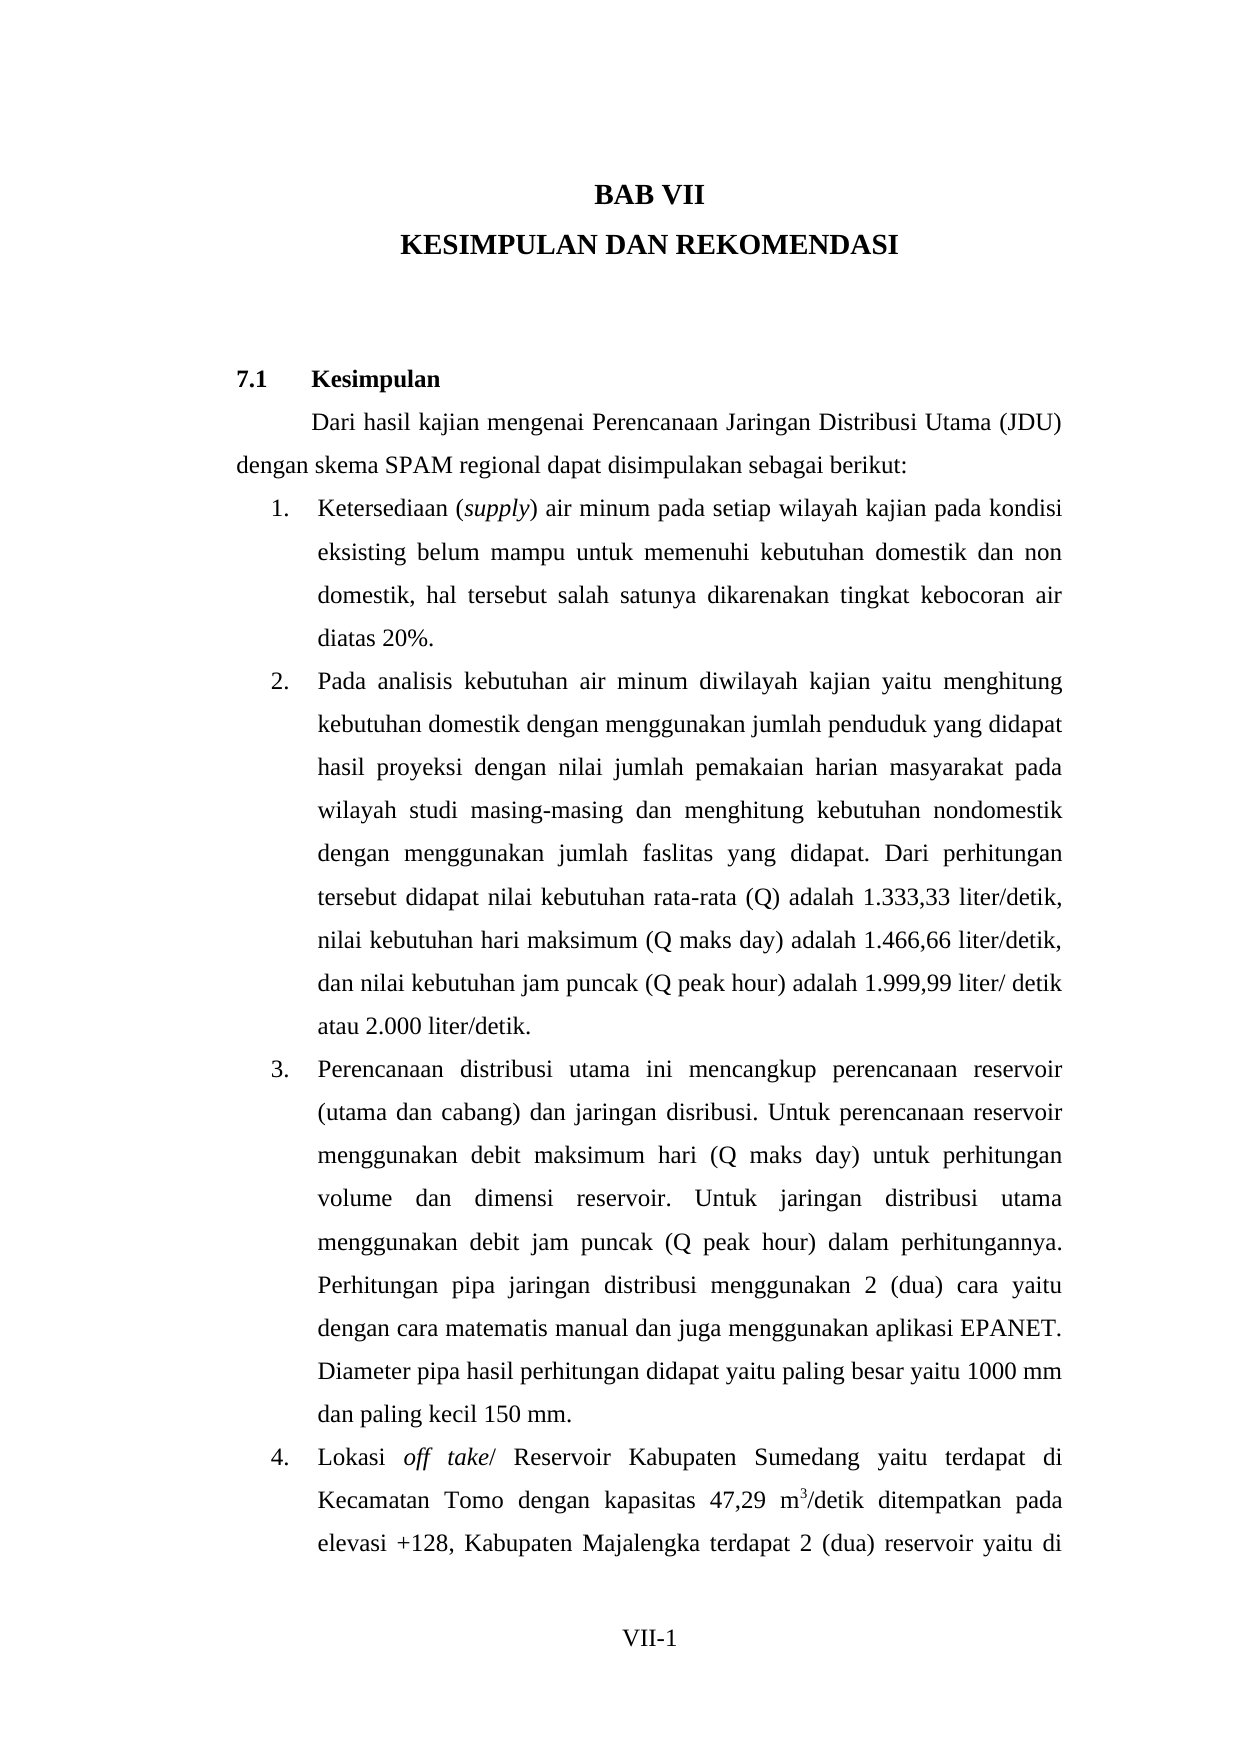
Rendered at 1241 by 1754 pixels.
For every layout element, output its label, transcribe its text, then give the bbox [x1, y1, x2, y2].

list Perencanaan distribusi utama ini mencangkup perencanaan reservoir (utama dan cabang) dan jaringan disribusi. Untuk perencanaan reservoir menggunakan debit maksimum hari (Q maks day) untuk perhitungan volume dan dimensi reservoir. Untuk jaringan distribusi utama menggunakan debit jam puncak (Q peak hour) dalam perhitungannya. Perhitungan pipa jaringan distribusi menggunakan 2 (dua) cara yaitu dengan cara matematis manual dan juga menggunakan aplikasi EPANET. Diameter pipa hasil perhitungan didapat yaitu paling besar yaitu 1000 mm dan paling kecil 150 mm. [280, 1054, 1063, 1428]
text BAB VII [236, 177, 1063, 211]
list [280, 1442, 1063, 1557]
list Kesimpulan [236, 364, 1063, 393]
list Pada analisis kebutuhan air minum diwilayah kajian yaitu menghitung kebutuhan domestik dengan menggunakan jumlah penduduk yang didapat hasil proyeksi dengan nilai jumlah pemakaian harian masyarakat pada wilayah studi masing-masing dan menghitung kebutuhan nondomestik dengan menggunakan jumlah faslitas yang didapat. Dari perhitungan tersebut didapat nilai kebutuhan rata-rata (Q) adalah 1.333,33 liter/detik, nilai kebutuhan hari maksimum (Q maks day) adalah 1.466,66 liter/detik, dan nilai kebutuhan jam puncak (Q peak hour) adalah 1.999,99 liter/ detik atau 2.000 liter/detik. [280, 666, 1063, 1040]
text Dari hasil kajian mengenai Perencanaan Jaringan Distribusi Utama (JDU) dengan skema SPAM regional dapat disimpulakan sebagai berikut: [236, 407, 1063, 479]
list Ketersediaan (supply) air minum pada setiap wilayah kajian pada kondisi eksisting belum mampu untuk memenuhi kebutuhan domestik dan non domestik, hal tersebut salah satunya dikarenakan tingkat kebocoran air diatas 20%. [280, 493, 1063, 652]
text KESIMPULAN DAN REKOMENDASI [236, 227, 1063, 261]
